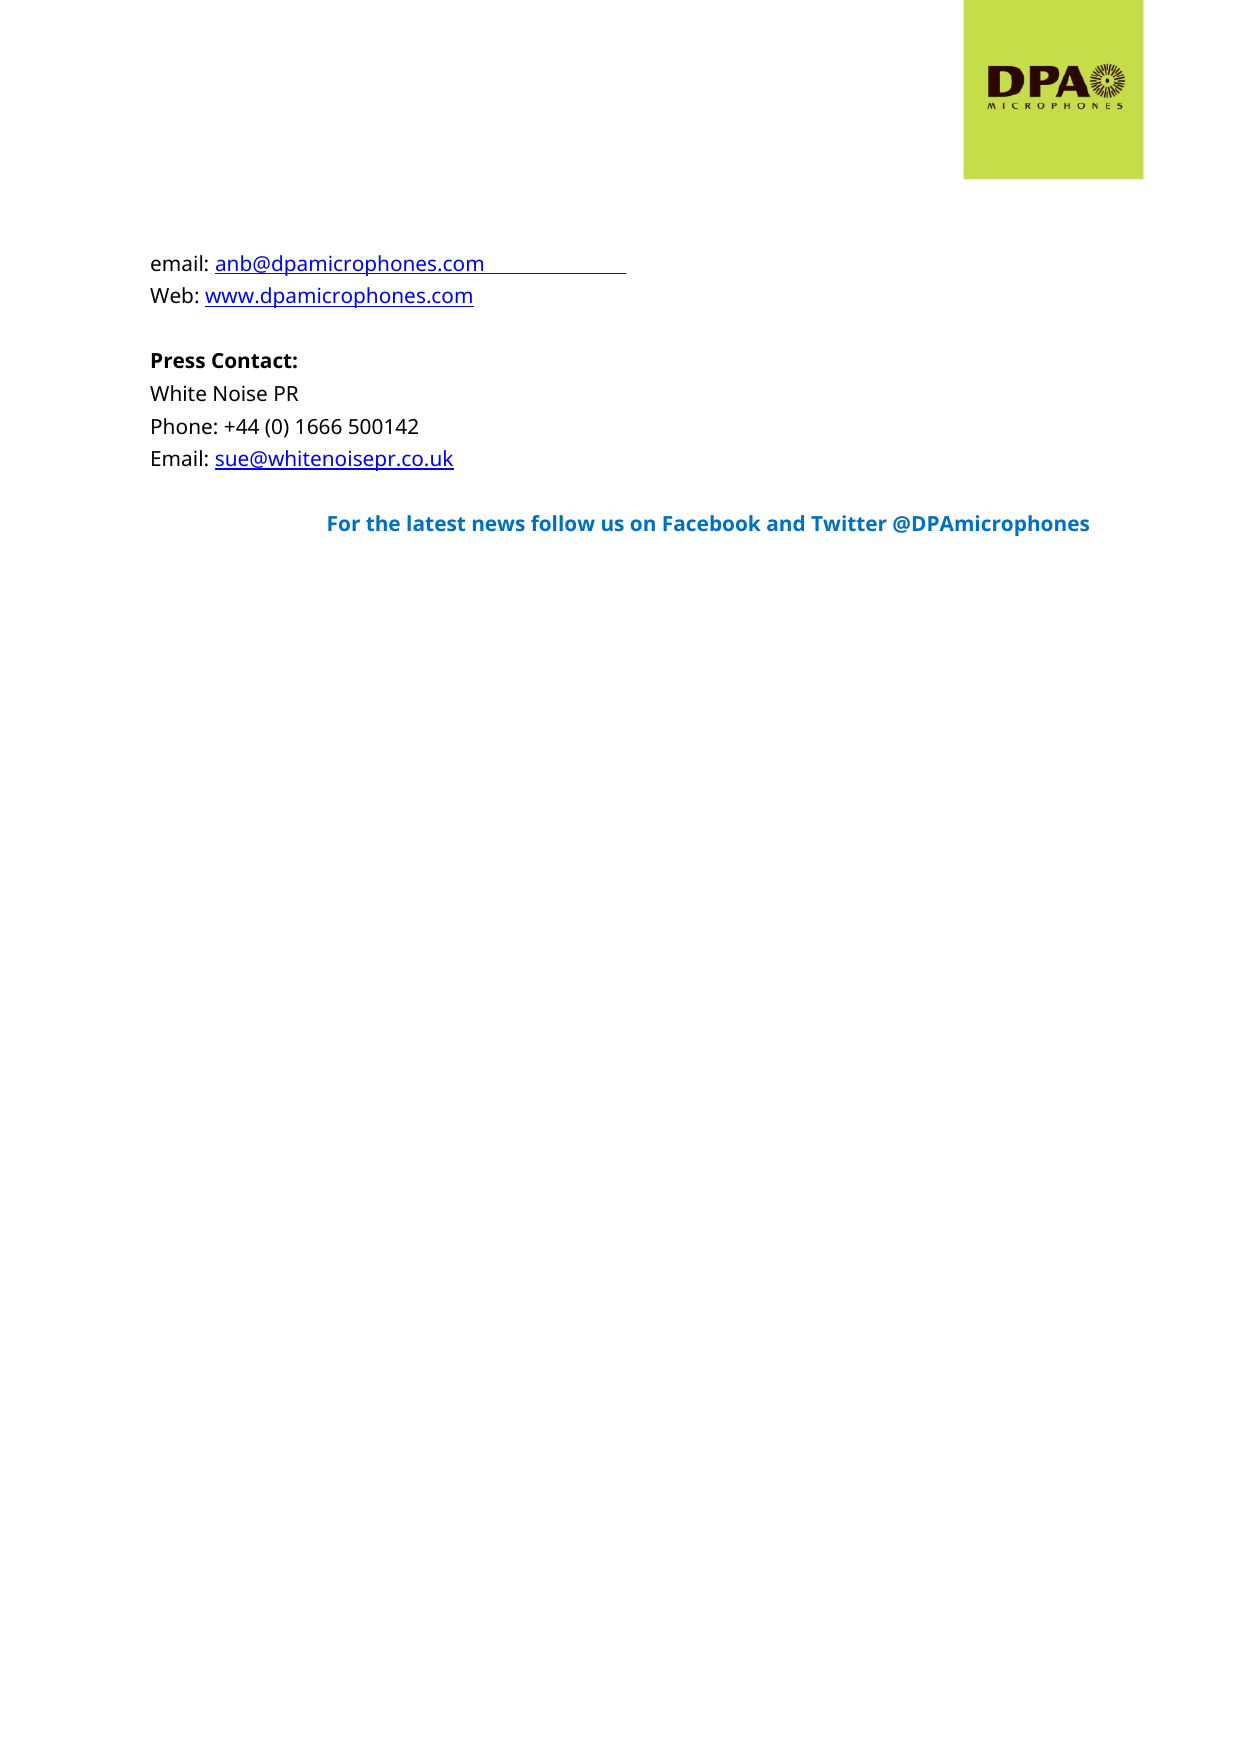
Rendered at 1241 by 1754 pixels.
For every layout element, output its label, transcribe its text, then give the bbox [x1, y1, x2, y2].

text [150, 249, 1090, 310]
text For the latest news follow us on Facebook and Twitter @DPAmicrophones [150, 509, 1090, 538]
picture [2, 0, 1241, 1754]
text Phone: +44 (0) 1666 500142 [150, 412, 1090, 440]
text White Noise PR [150, 379, 1090, 408]
text Email: sue@whitenoisepr.co.uk [150, 444, 1090, 473]
text Press Contact: [150, 347, 1090, 375]
